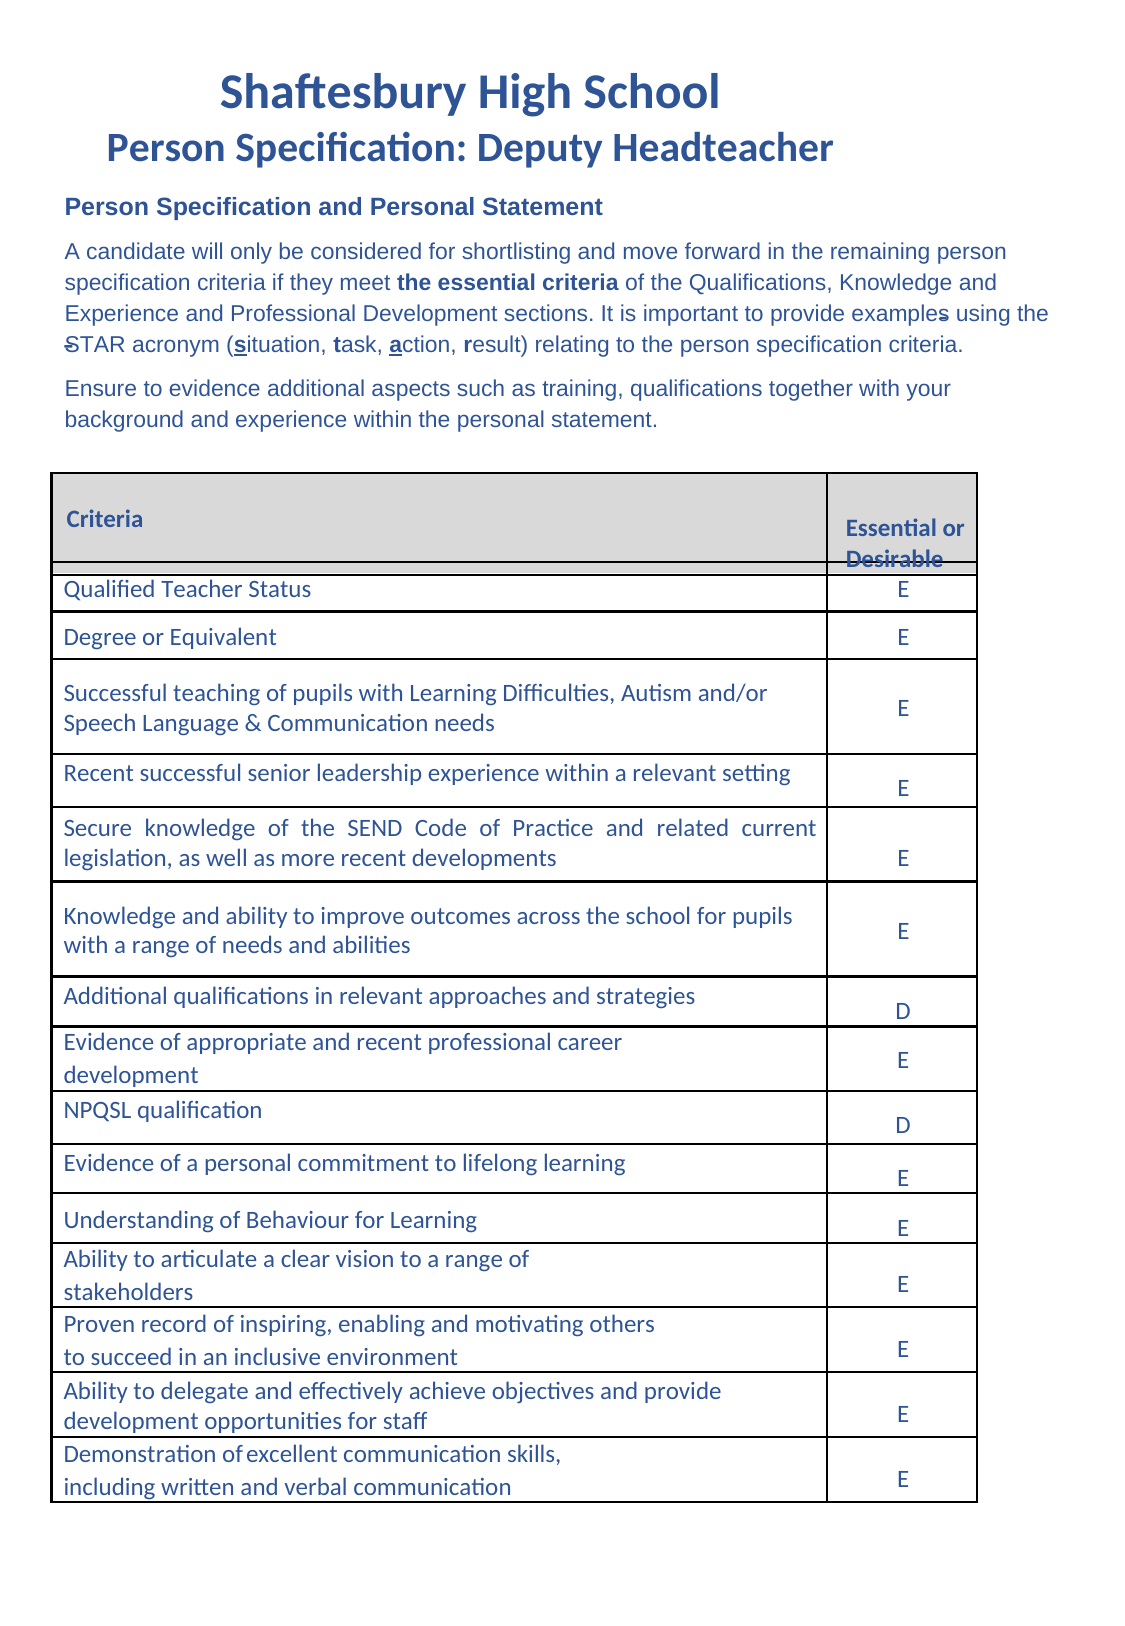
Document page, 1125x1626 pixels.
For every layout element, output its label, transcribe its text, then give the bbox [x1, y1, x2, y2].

table_cell E [828, 1145, 976, 1192]
subtitle Shaftesbury High School [0, 59, 941, 121]
table_cell Ability to articulate a clear vision to a range of stakeholders [53, 1244, 826, 1306]
table_cell NPQSL qualification [53, 1092, 826, 1142]
table_cell Demonstration of excellent communication skills, including written and verbal communication [53, 1438, 826, 1501]
table_cell Secure knowledge of the SEND Code of Practice and related current legislation, as well as more recent developments [53, 808, 826, 880]
table_cell Understanding of Behaviour for Learning [53, 1194, 826, 1242]
table_header Essential or Desirable [828, 474, 976, 561]
table_cell E [828, 1244, 976, 1306]
table_cell Qualified Teacher Status [53, 576, 826, 610]
table_cell D [828, 978, 976, 1025]
table_cell E [828, 613, 976, 658]
table_cell E [828, 1028, 976, 1090]
table_cell E [828, 1373, 976, 1436]
table_cell Successful teaching of pupils with Learning Difficulties, Autism and/or Speech Language & Communication needs [53, 660, 826, 753]
table_cell E [828, 883, 976, 975]
table_cell Recent successful senior leadership experience within a relevant setting [53, 755, 826, 806]
table_cell Ability to delegate and effectively achieve objectives and provide development opportunities for staff [53, 1373, 826, 1436]
table_cell Evidence of appropriate and recent professional career development [53, 1028, 826, 1090]
table_cell Knowledge and ability to improve outcomes across the school for pupils with a range of needs and abilities [53, 883, 826, 975]
table_cell Proven record of inspiring, enabling and motivating others to succeed in an inclusive environment [53, 1308, 826, 1371]
table_cell E [828, 1308, 976, 1371]
text Ensure to evidence additional aspects such as training, qualifications together with your background and experience within the personal statement. [64, 375, 1028, 432]
subtitle Person Specification: Deputy Headteacher [0, 121, 941, 172]
table_cell E [828, 808, 976, 880]
table_cell E [828, 1194, 976, 1242]
table_cell E [828, 755, 976, 806]
text A candidate will only be considered for shortlisting and move forward in the remaining person specification criteria if they meet the essential criteria of the Qualifications, Knowledge and Experience and Professional Development sections. It is important to provide examples using the STAR acronym (situation, task, action, result) relating to the person specification criteria. [64, 238, 1065, 357]
table_cell E [828, 660, 976, 753]
subtitle Person Specification and Personal Statement [64, 192, 1125, 221]
table_header Criteria [53, 474, 826, 561]
table_cell E [828, 1438, 976, 1501]
table_cell E [828, 576, 976, 610]
table_cell Evidence of a personal commitment to lifelong learning [53, 1145, 826, 1192]
table_cell Degree or Equivalent [53, 613, 826, 658]
table_cell Additional qualifications in relevant approaches and strategies [53, 978, 826, 1025]
table_cell D [828, 1092, 976, 1142]
